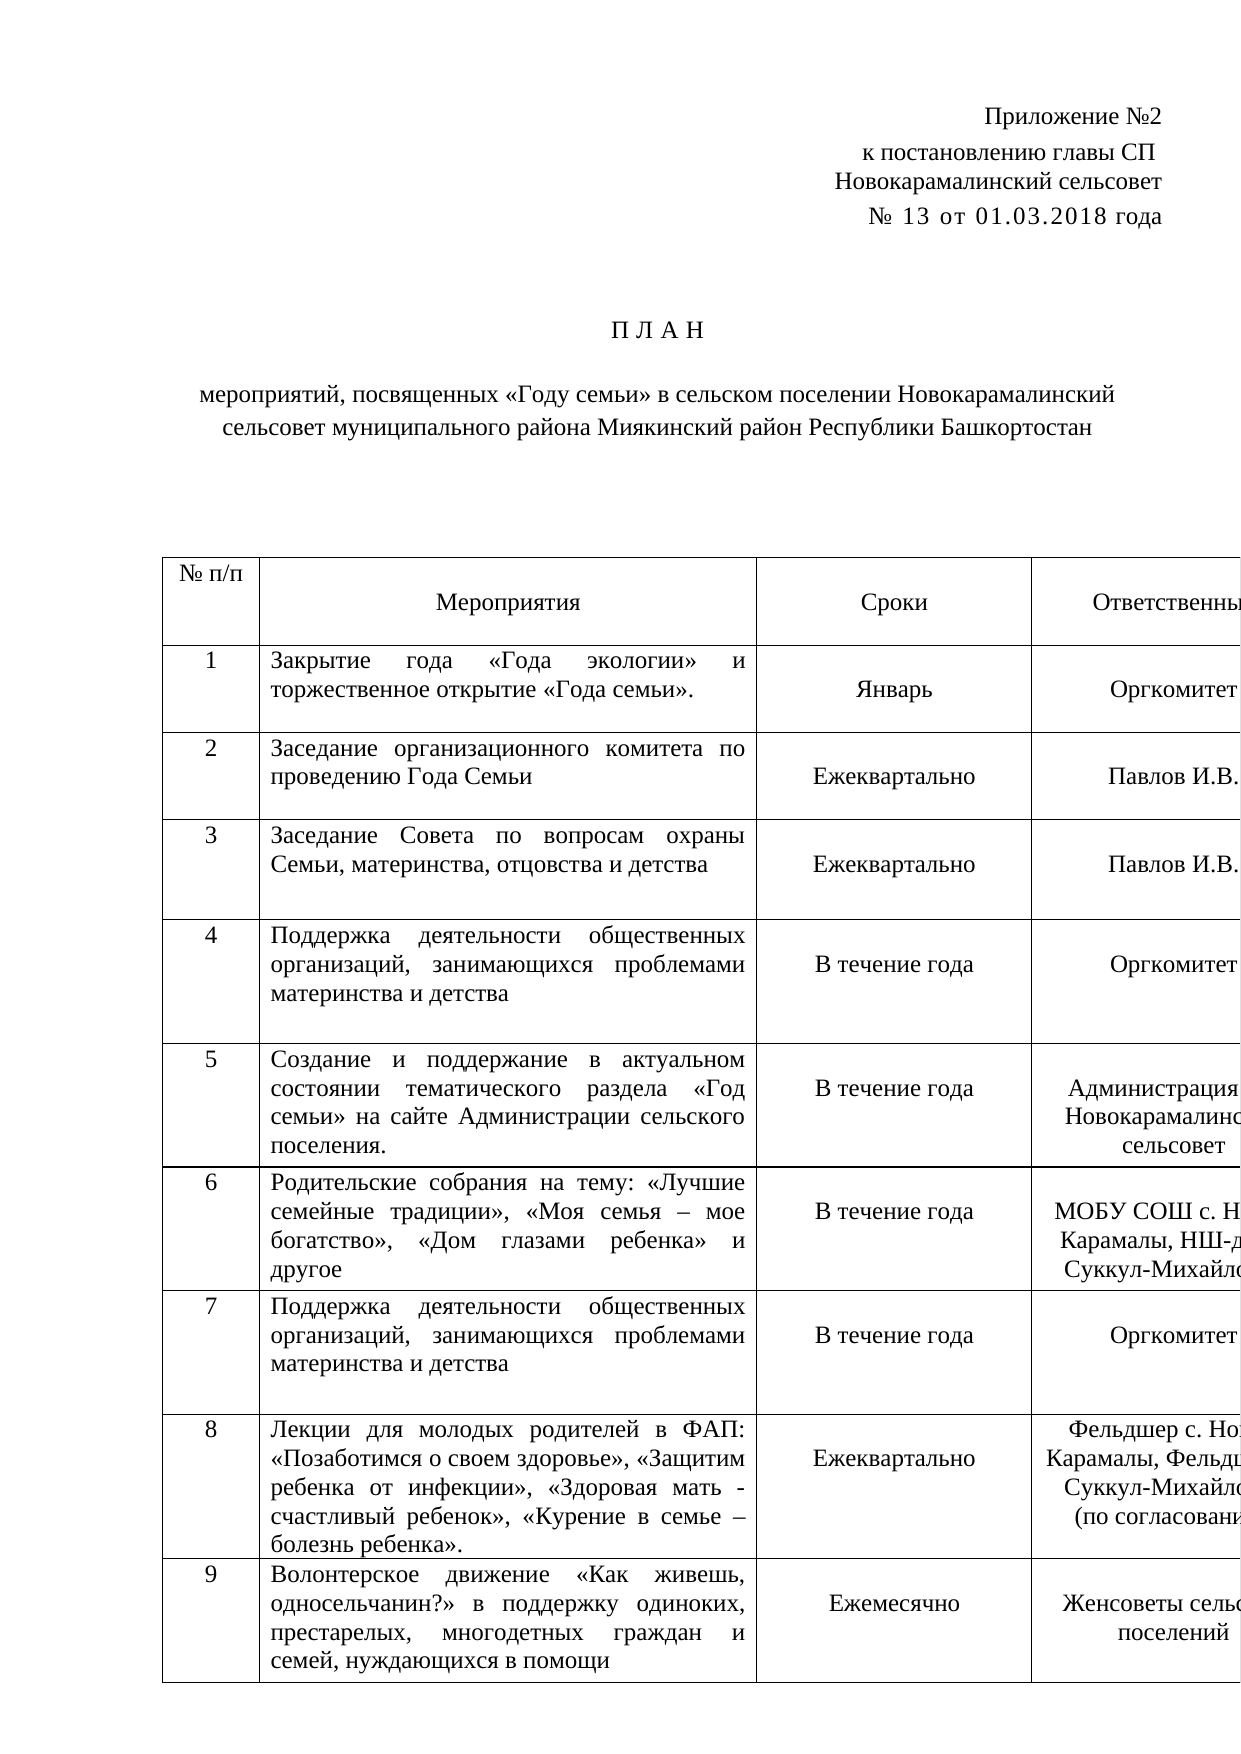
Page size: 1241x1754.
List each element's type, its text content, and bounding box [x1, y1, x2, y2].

table_cell Ежеквартально [757, 1415, 1031, 1558]
table_cell Январь [757, 646, 1031, 732]
table_cell Создание и поддержание в актуальном состоянии тематического раздела «Год семьи» на сайте Администрации сельского поселения. [260, 1044, 756, 1166]
table_cell Фельдшер с. Новые Карамалы, Фельдшер д. Суккул-Михайловка (по согласованию) [1032, 1415, 1240, 1558]
table_cell Ежемесячно [757, 1559, 1031, 1682]
table_cell 8 [163, 1415, 259, 1558]
table_header № п/п [163, 558, 259, 644]
table_cell Заседание организационного комитета по проведению Года Семьи [260, 733, 756, 819]
table_cell Оргкомитет [1032, 646, 1240, 732]
table_cell 6 [163, 1168, 259, 1290]
table_cell МОБУ СОШ с. Новые Карамалы, НШ-д/с д. Суккул-Михайловка [1032, 1168, 1240, 1290]
table_cell Оргкомитет [1032, 920, 1240, 1043]
table_cell Закрытие года «Года экологии» и торжественное открытие «Года семьи». [260, 646, 756, 732]
table_cell Павлов И.В. [1032, 820, 1240, 919]
table_cell 9 [163, 1559, 259, 1682]
table_cell Лекции для молодых родителей в ФАП: «Позаботимся о своем здоровье», «Защитим ребенка от инфекции», «Здоровая мать - счастливый ребенок», «Курение в семье – болезнь ребенка». [260, 1415, 756, 1558]
text к постановлению главы СП Новокарамалинский сельсовет [162, 137, 1162, 195]
table_cell 5 [163, 1044, 259, 1166]
text ПЛАН [162, 313, 1152, 345]
table_cell Павлов И.В. [1032, 733, 1240, 819]
table_cell В течение года [757, 1168, 1031, 1290]
text № 13 от 01.03.2018 года [162, 201, 1162, 230]
table_cell 4 [163, 920, 259, 1043]
table_cell Ежеквартально [757, 820, 1031, 919]
table_cell Администрация СП Новокарамалинский сельсовет [1032, 1044, 1240, 1166]
table_cell Оргкомитет [1032, 1291, 1240, 1413]
table_cell Женсоветы сельских поселений [1032, 1559, 1240, 1682]
table_cell Родительские собрания на тему: «Лучшие семейные традиции», «Моя семья – мое богатство», «Дом глазами ребенка» и другое [260, 1168, 756, 1290]
table_cell 1 [163, 646, 259, 732]
table_cell Поддержка деятельности общественных организаций, занимающихся проблемами материнства и детства [260, 1291, 756, 1413]
table_cell 3 [163, 820, 259, 919]
text мероприятий, посвященных «Году семьи» в сельском поселении Новокарамалинский сельсовет муниципального района Миякинский район Республики Башкортостан [162, 377, 1152, 441]
table_cell В течение года [757, 1291, 1031, 1413]
table_cell Ежеквартально [757, 733, 1031, 819]
table_header Ответственные [1032, 558, 1240, 644]
table_cell 2 [163, 733, 259, 819]
text Приложение №2 [162, 102, 1162, 131]
table_cell 7 [163, 1291, 259, 1413]
table_cell Поддержка деятельности общественных организаций, занимающихся проблемами материнства и детства [260, 920, 756, 1043]
table_cell В течение года [757, 1044, 1031, 1166]
table_cell Заседание Совета по вопросам охраны Семьи, материнства, отцовства и детства [260, 820, 756, 919]
table_cell В течение года [757, 920, 1031, 1043]
table_cell Волонтерское движение «Как живешь, односельчанин?» в поддержку одиноких, престарелых, многодетных граждан и семей, нуждающихся в помощи [260, 1559, 756, 1682]
table_header Сроки [757, 558, 1031, 644]
table_header Мероприятия [260, 558, 756, 644]
